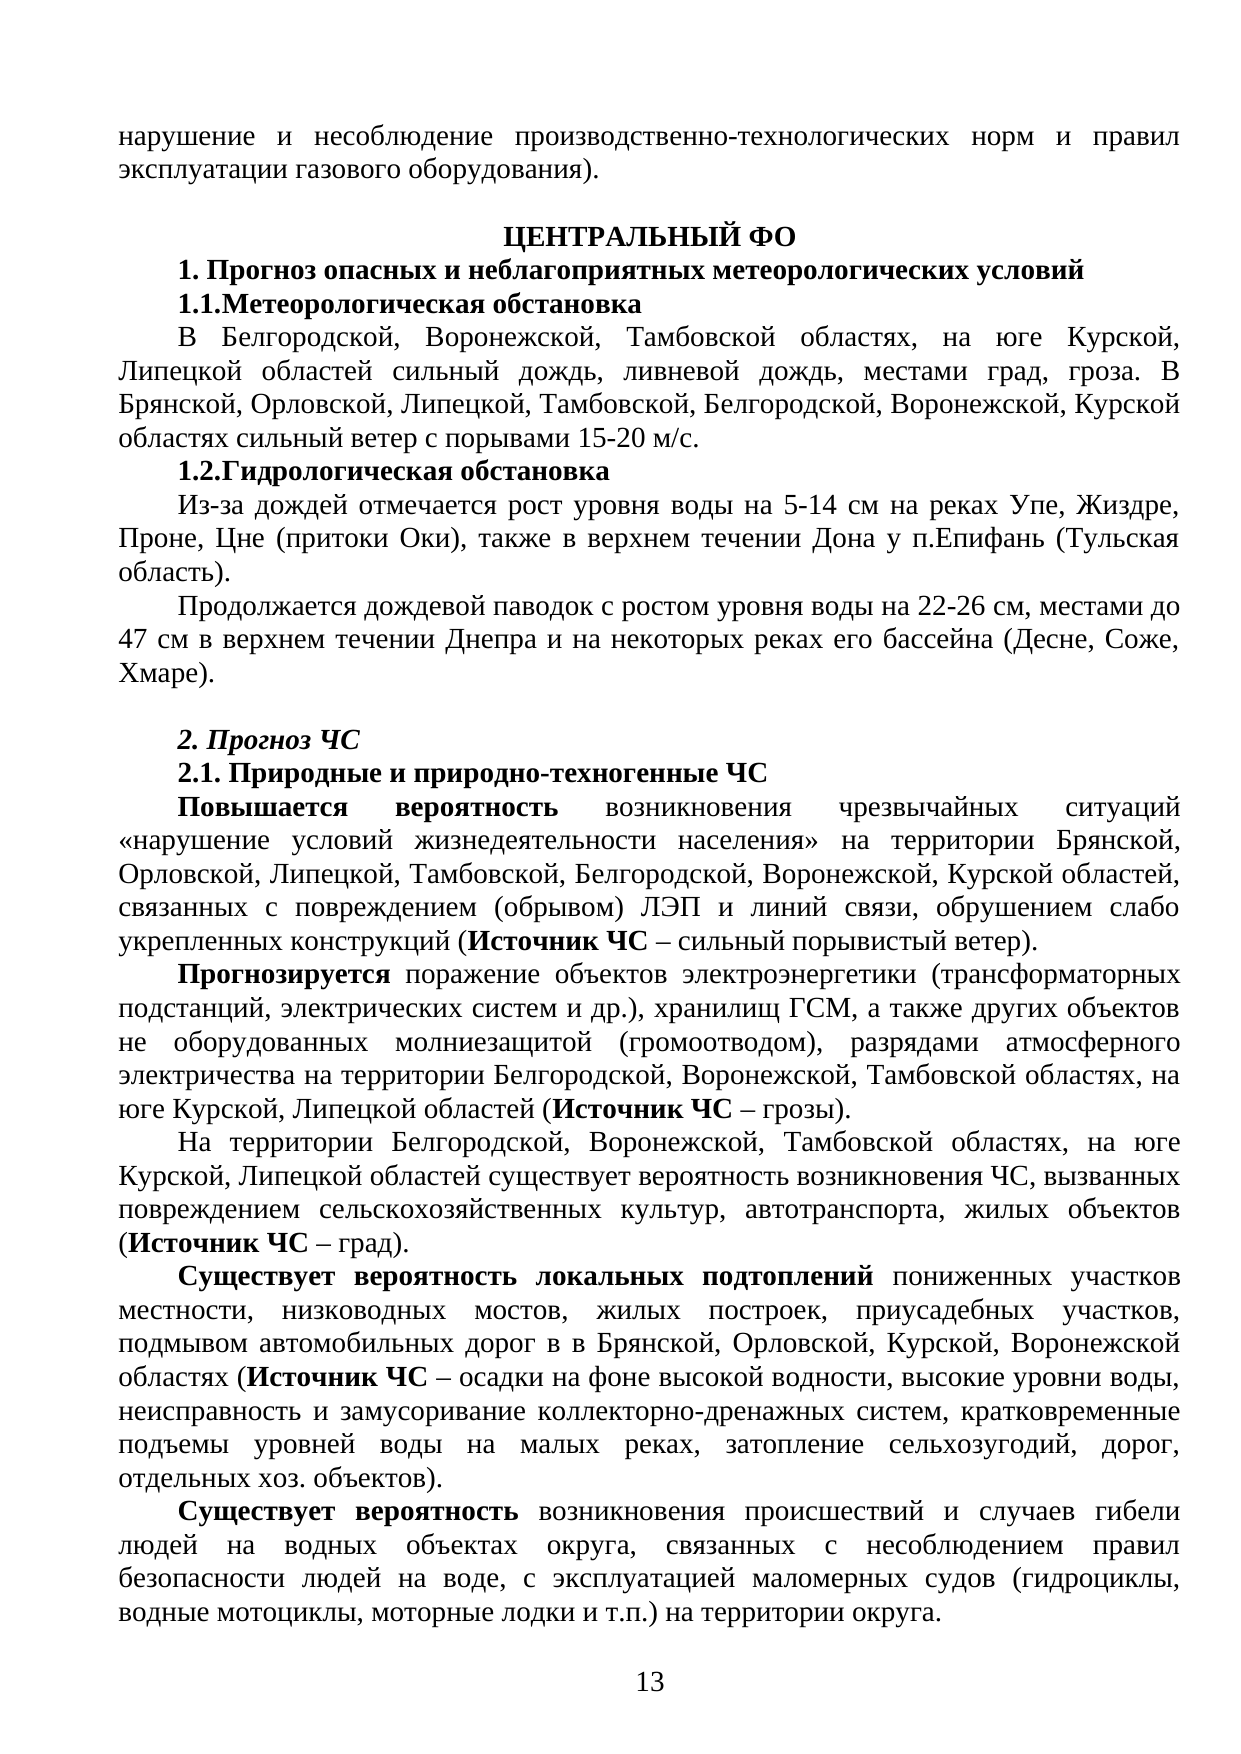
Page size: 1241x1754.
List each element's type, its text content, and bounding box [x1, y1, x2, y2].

text Существует вероятность возникновения происшествий и случаев гибели людей на водных объектах округа, связанных с несоблюдением правил безопасности людей на воде, с эксплуатацией маломерных судов (гидроциклы, водные мотоциклы, моторные лодки и т.п.) на территории округа. [118, 1493, 1181, 1627]
text Продолжается дождевой паводок с ростом уровня воды на 22-26 см, местами до 47 см в верхнем течении Днепра и на некоторых реках его бассейна (Десне, Соже, Хмаре). [118, 588, 1181, 688]
text Прогнозируется поражение объектов электроэнергетики (трансформаторных подстанций, электрических систем и др.), хранилищ ГСМ, а также других объектов не оборудованных молниезащитой (громоотводом), разрядами атмосферного электричества на территории Белгородской, Воронежской, Тамбовской областях, на юге Курской, Липецкой областей (Источник ЧС – грозы). [118, 957, 1181, 1124]
list Метеорологическая обстановка [118, 286, 1181, 319]
text ЦЕНТРАЛЬНЫЙ ФО [118, 219, 1181, 252]
list Гидрологическая обстановка [118, 453, 1181, 487]
text Существует вероятность локальных подтоплений пониженных участков местности, низководных мостов, жилых построек, приусадебных участков, подмывом автомобильных дорог в в Брянской, Орловской, Курской, Воронежской областях (Источник ЧС – осадки на фоне высокой водности, высокие уровни воды, неисправность и замусоривание коллекторно-дренажных систем, кратковременные подъемы уровней воды на малых реках, затопление сельхозугодий, дорог, отдельных хоз. объектов). [118, 1258, 1181, 1493]
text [118, 118, 1181, 185]
text 2. Прогноз ЧС [177, 722, 1181, 755]
text Повышается вероятность возникновения чрезвычайных ситуаций «нарушение условий жизнедеятельности населения» на территории Брянской, Орловской, Липецкой, Тамбовской, Белгородской, Воронежской, Курской областей, связанных с повреждением (обрывом) ЛЭП и линий связи, обрушением слабо укрепленных конструкций (Источник ЧС – сильный порывистый ветер). [118, 789, 1181, 957]
text 2.1. Природные и природно-техногенные ЧС [118, 755, 1181, 789]
text Из-за дождей отмечается рост уровня воды на 5-14 см на реках Упе, Жиздре, Проне, Цне (притоки Оки), также в верхнем течении Дона у п.Епифань (Тульская область). [118, 487, 1181, 588]
text На территории Белгородской, Воронежской, Тамбовской областях, на юге Курской, Липецкой областей существует вероятность возникновения ЧС, вызванных повреждением сельскохозяйственных культур, автотранспорта, жилых объектов (Источник ЧС – град). [118, 1124, 1181, 1258]
text В Белгородской, Воронежской, Тамбовской областях, на юге Курской, Липецкой областей сильный дождь, ливневой дождь, местами град, гроза. В Брянской, Орловской, Липецкой, Тамбовской, Белгородской, Воронежской, Курской областях сильный ветер с порывами 15-20 м/с. [118, 319, 1181, 453]
text 1. Прогноз опасных и неблагоприятных метеорологических условий [118, 252, 1181, 286]
